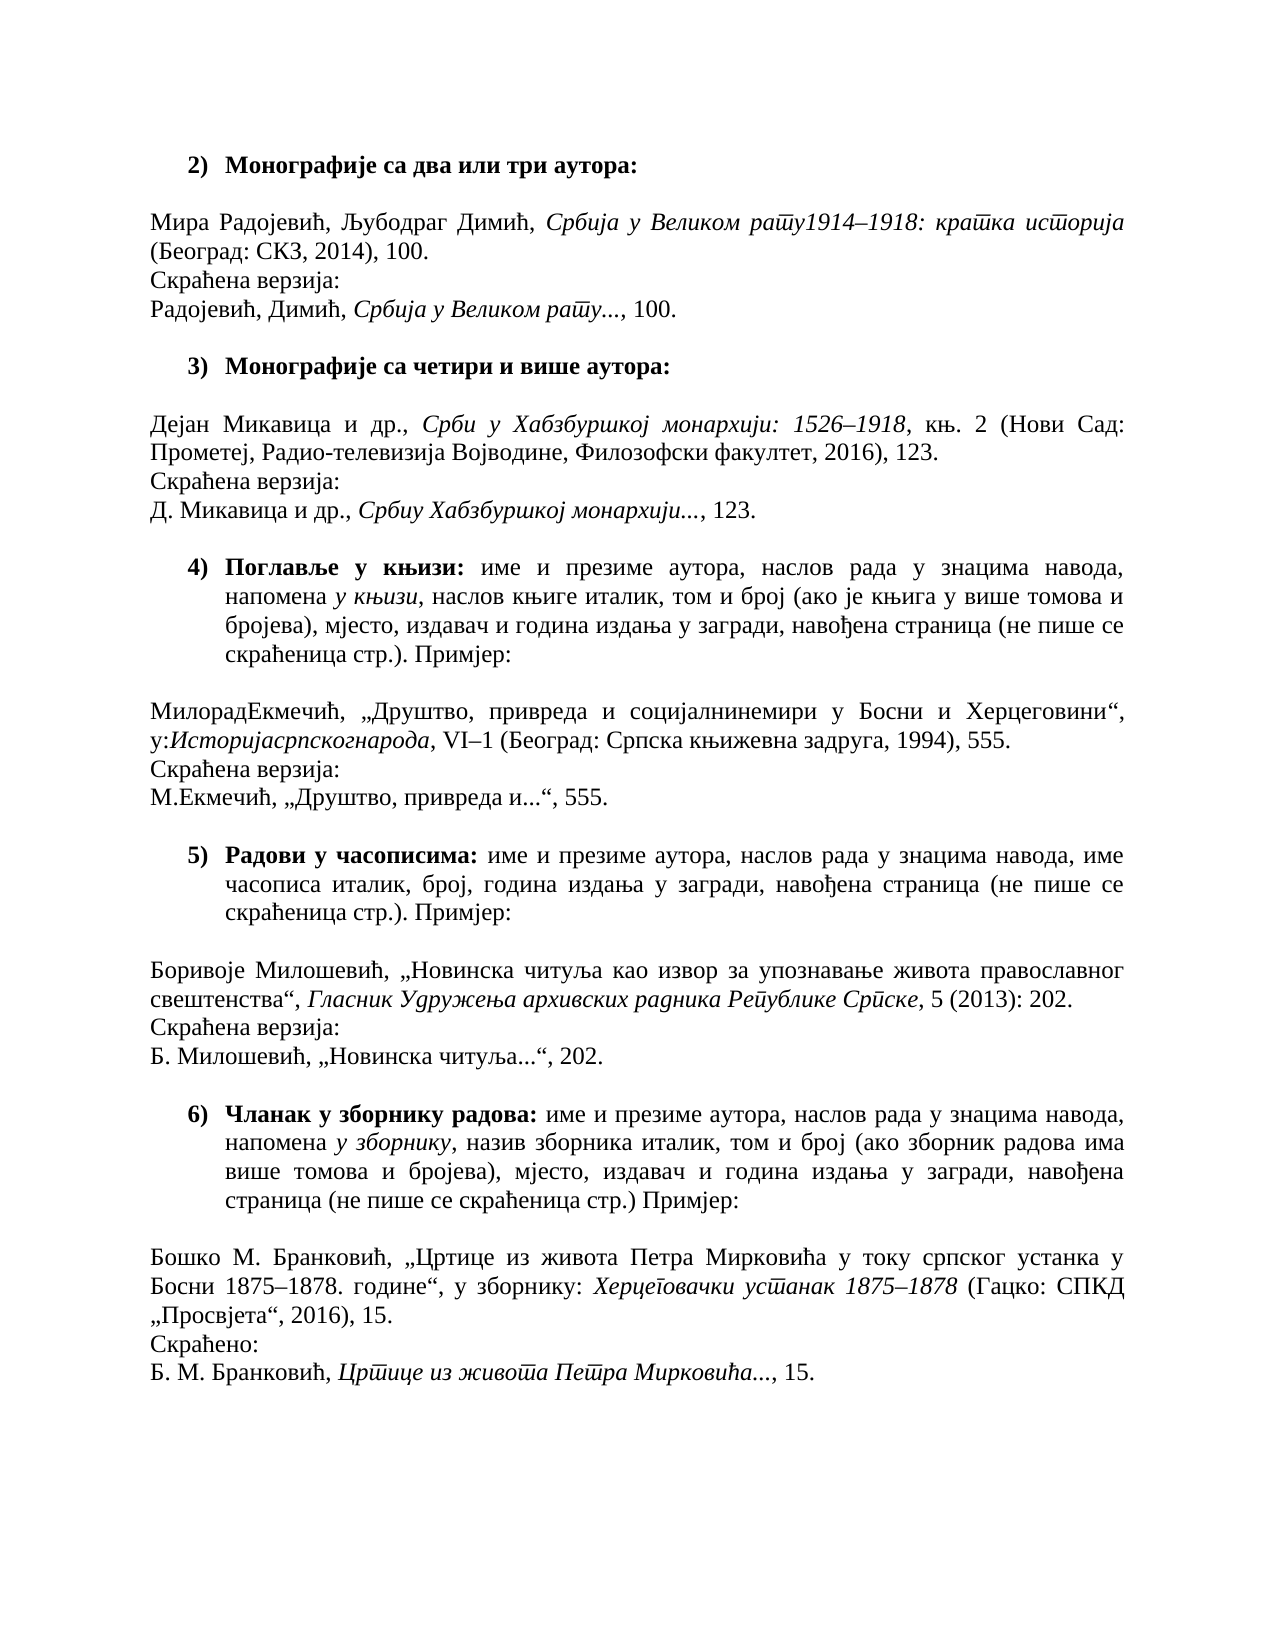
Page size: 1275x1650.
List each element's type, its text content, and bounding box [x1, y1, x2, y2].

text М.Екмечић, „Друштво, привреда и...“, 555. [150, 782, 1125, 811]
text Б. Милошевић, „Новинска читуља...“, 202. [150, 1041, 1125, 1070]
list Поглавље у књизи: име и презиме аутора, наслов рада у знацима навода, напомена у књизи, наслов књиге италик, том и број (ако је књига у више томова и бројева), мјесто, издавач и година издања у загради, навођена страница (не пише се скраћеница стр.). Примјер: [187, 552, 1125, 667]
text Скраћена верзија: [150, 1012, 1125, 1041]
list Чланак у зборнику радова: име и презиме аутора, наслов рада у знацима навода, напомена у зборнику, назив зборника италик, том и броj (ако зборник радова има више томова и бројева), мјесто, издавач и година издања у загради, навођена страница (не пише се скраћеница стр.) Примјер: [187, 1099, 1125, 1214]
text Д. Микавица и др., Србиу Хабзбуршкој монархији..., 123. [150, 495, 1125, 524]
text Б. М. Бранковић, Цртице из живота Петра Мирковића..., 15. [150, 1357, 1125, 1386]
list Радови у часописима: име и презиме аутора, наслов рада у знацима навода, име часописа италик, број, година издања у загради, навођена страница (не пише се скраћеница стр.). Примјер: [187, 840, 1125, 926]
list Монографије са два или три аутора: [187, 150, 1125, 179]
text МилорадЕкмечић, „Друштво, привреда и социјалнинемири у Босни и Херцеговини“, у:Историјасрпскогнарода, VI–1 (Београд: Српска књижевна задруга, 1994), 555. [150, 696, 1125, 754]
text Мира Радојевић, Љубодраг Димић, Србија у Великом рату1914–1918: кратка историја (Београд: СКЗ, 2014), 100. [150, 207, 1125, 265]
list Монографије са четири и више аутора: [187, 351, 1125, 380]
text Боривоје Милошевић, „Новинска читуља као извор за упознавање живота православног свештенства“, Гласник Удружења архивских радника Републике Српске, 5 (2013): 202. [150, 955, 1125, 1012]
text Радојевић, Димић, Србија у Великом рату..., 100. [150, 294, 1125, 322]
text Бошко М. Бранковић, „Цртице из живота Петра Мирковића у току српског устанка у Босни 1875–1878. године“, у зборнику: Херцеговачки устанак 1875–1878 (Гацко: СПКД „Просвјета“, 2016), 15. [150, 1242, 1125, 1329]
text Скраћена верзија: [150, 754, 1125, 782]
text Дејан Микавица и др., Срби у Хабзбуршкој монархији: 1526–1918, књ. 2 (Нови Сад: Прометеј, Радио-телевизија Војводине, Филозофски факултет, 2016), 123. [150, 409, 1125, 466]
text Скраћена верзија: [150, 466, 1125, 495]
text Скраћено: [150, 1329, 1125, 1357]
text Скраћена верзија: [150, 265, 1125, 294]
